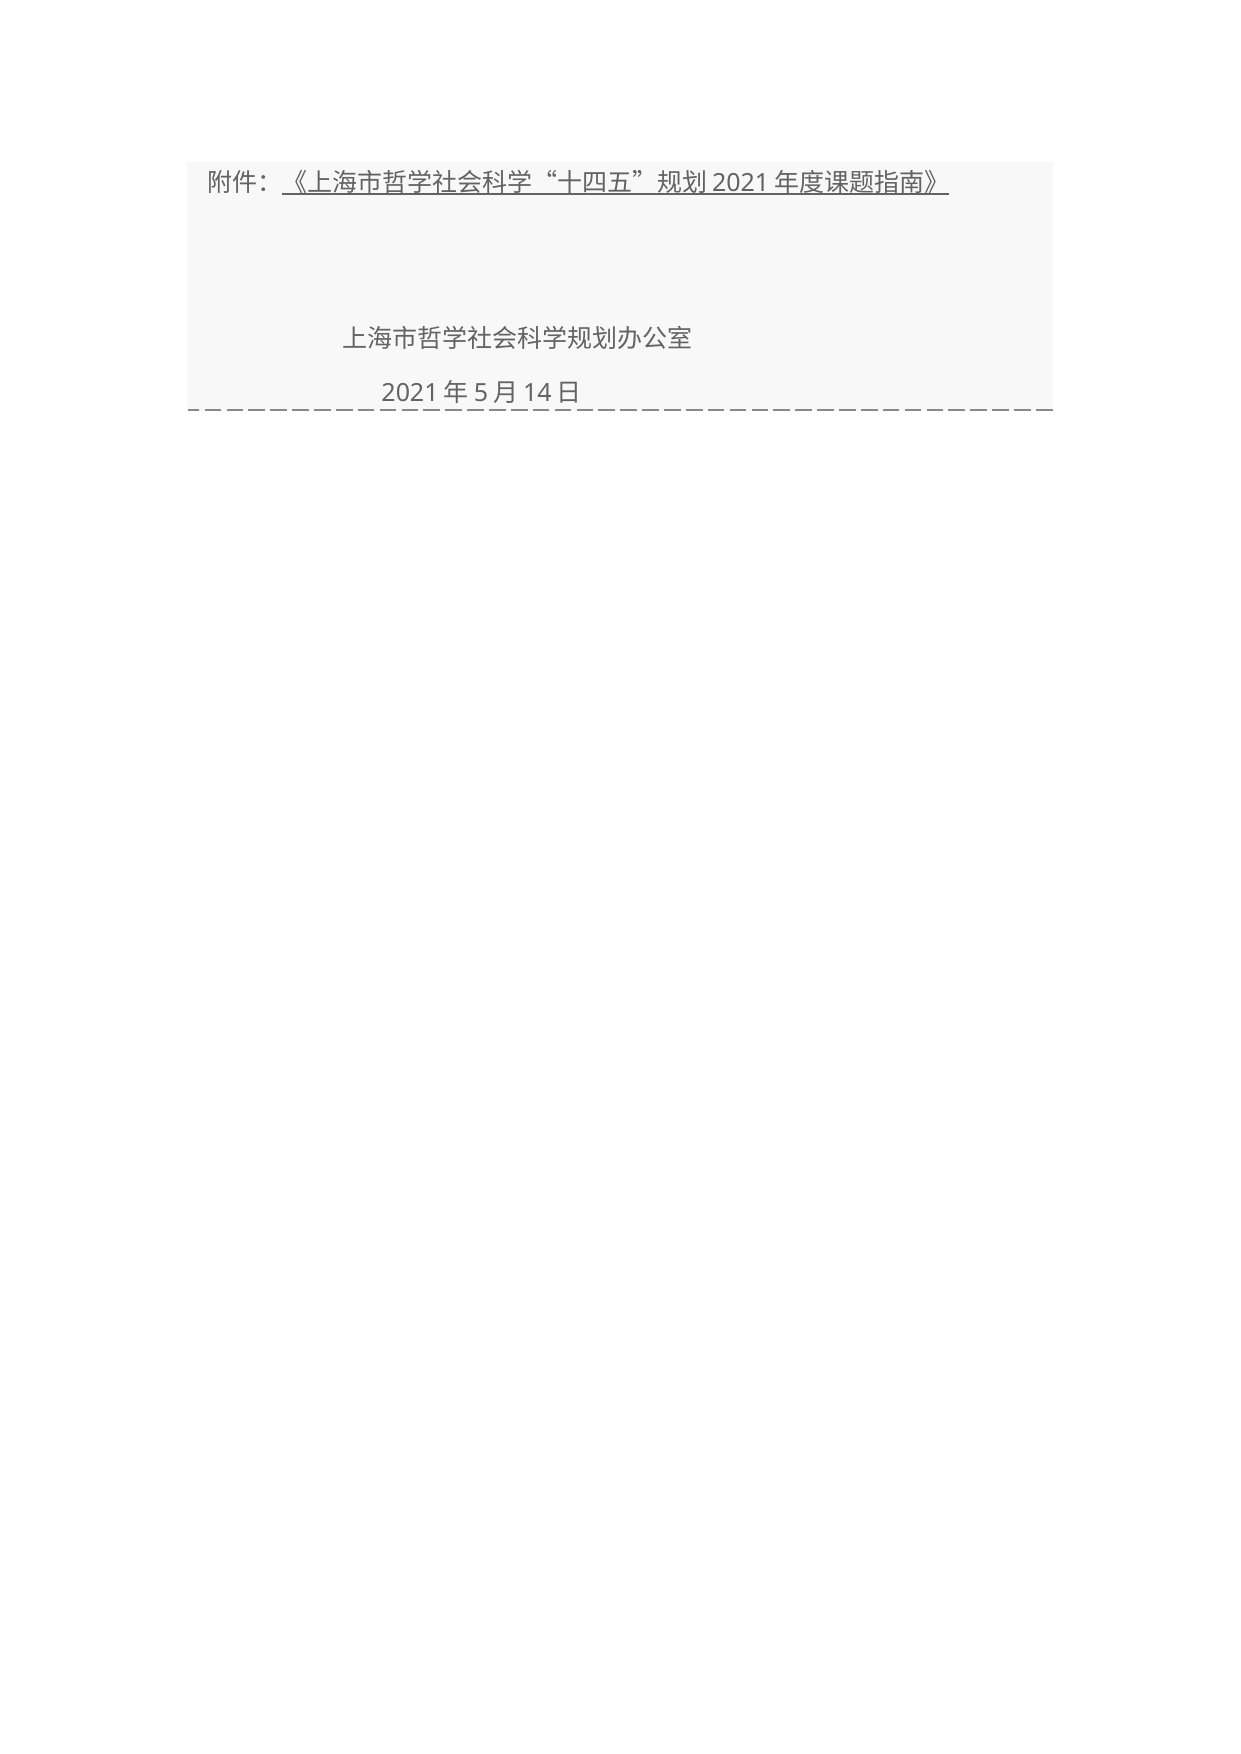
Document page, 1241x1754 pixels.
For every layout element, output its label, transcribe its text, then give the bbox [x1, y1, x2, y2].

text 2021年5月14日 [187, 373, 1053, 411]
text 上海市哲学社会科学规划办公室 [187, 318, 1053, 355]
text 附件：《上海市哲学社会科学“十四五”规划2021年度课题指南》 [187, 162, 1053, 198]
